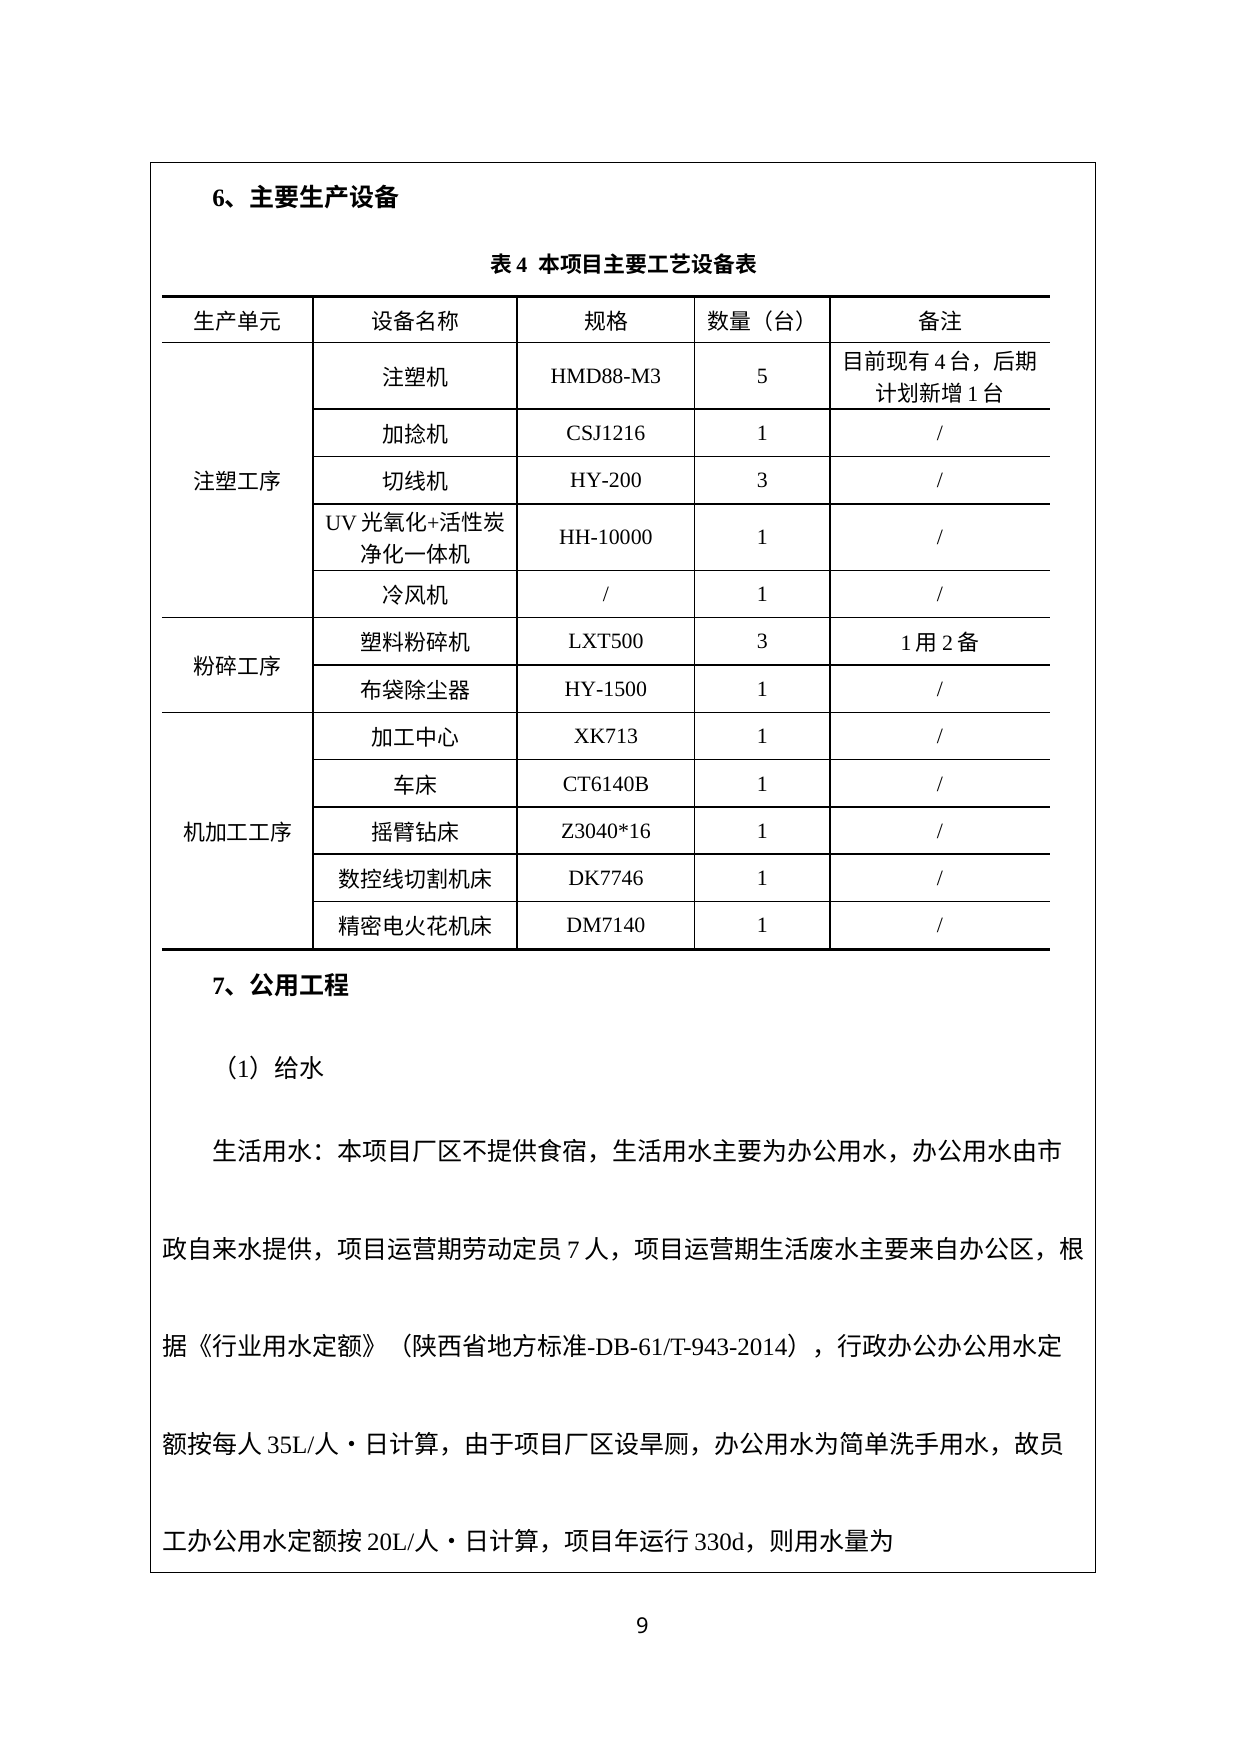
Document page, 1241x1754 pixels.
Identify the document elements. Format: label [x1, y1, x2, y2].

table_cell [151, 163, 1095, 1572]
